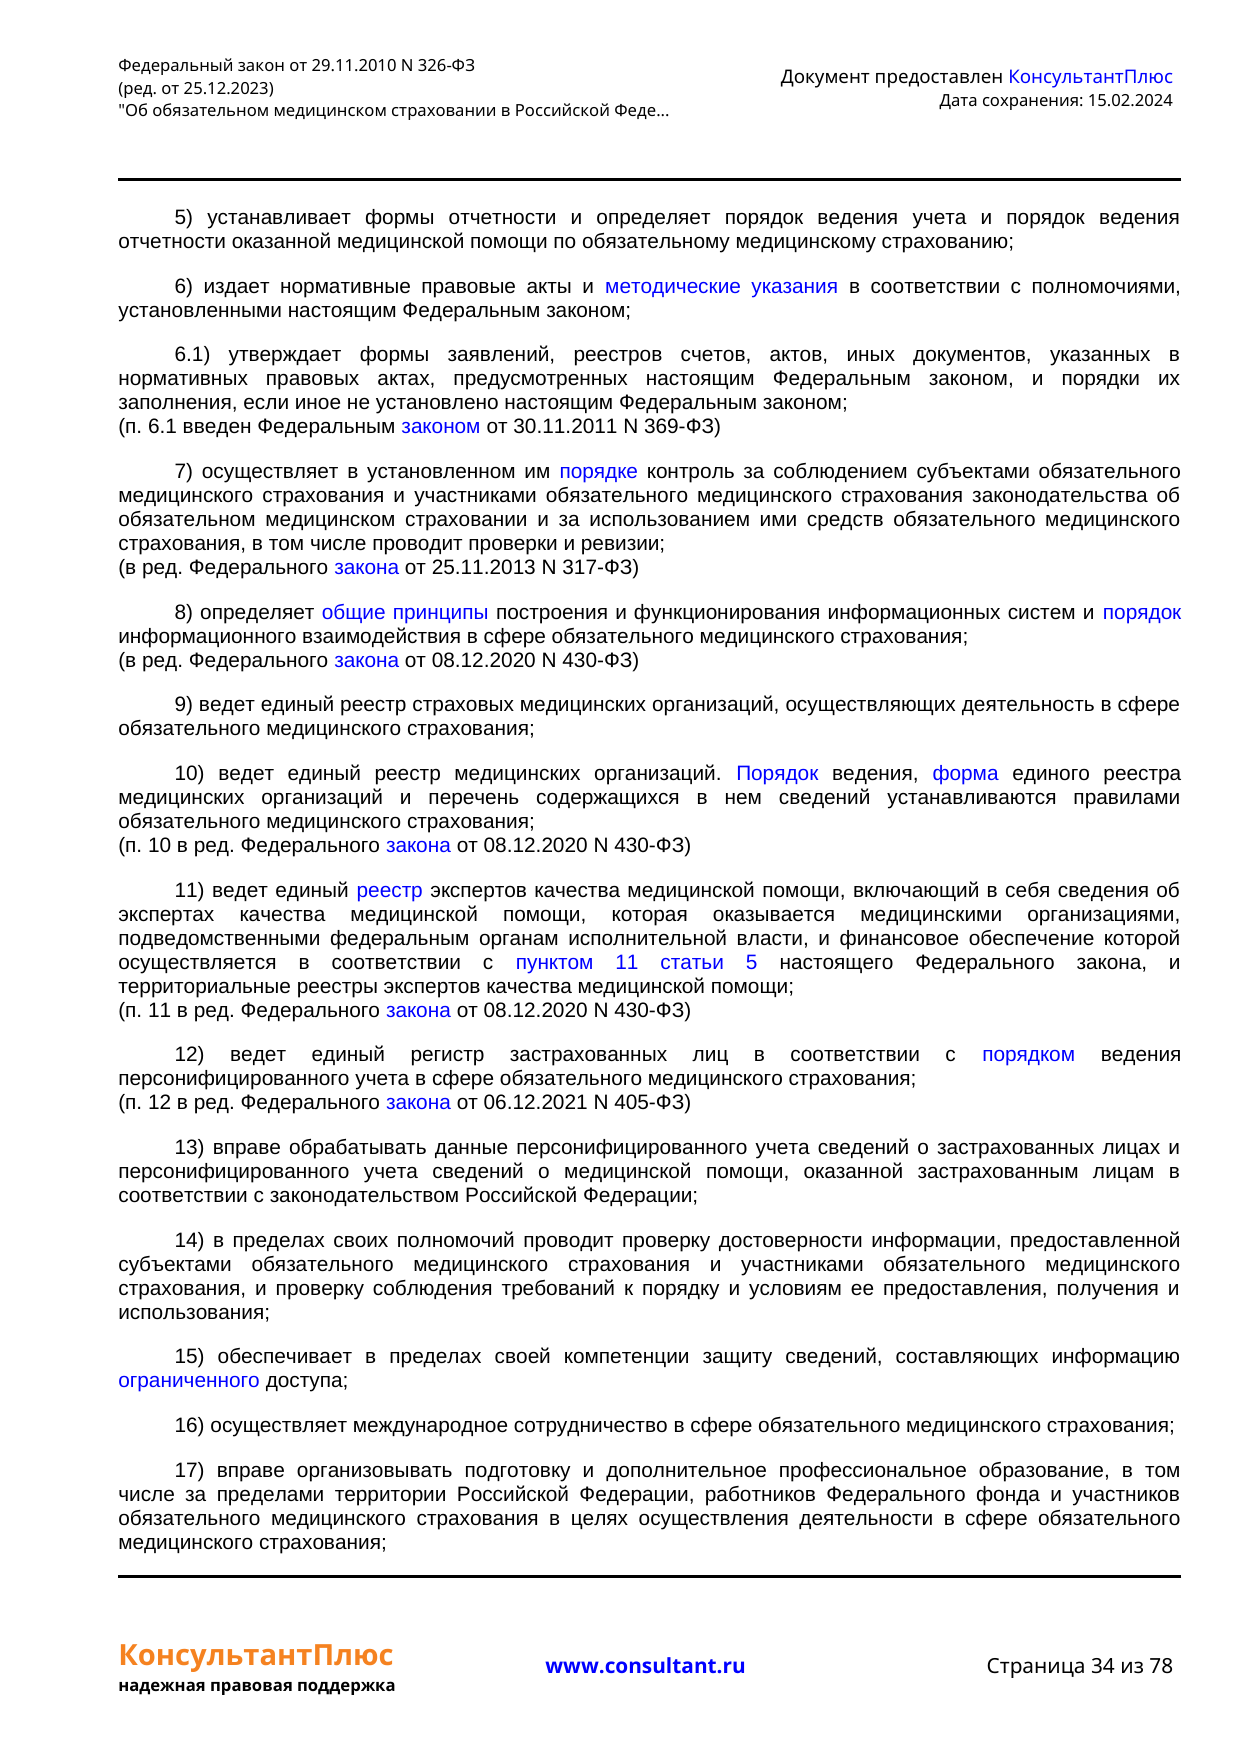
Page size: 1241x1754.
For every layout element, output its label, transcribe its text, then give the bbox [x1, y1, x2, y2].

text 10) ведет единый реестр медицинских организаций. Порядок ведения, форма единого реестра медицинских организаций и перечень содержащихся в нем сведений устанавливаются правилами обязательного медицинского страхования; [118, 761, 1181, 833]
text 14) в пределах своих полномочий проводит проверку достоверности информации, предоставленной субъектами обязательного медицинского страхования и участниками обязательного медицинского страхования, и проверку соблюдения требований к порядку и условиям ее предоставления, получения и использования; [118, 1228, 1181, 1323]
text (п. 6.1 введен Федеральным законом от 30.11.2011 N 369-ФЗ) [118, 414, 1181, 438]
text (в ред. Федерального закона от 25.11.2013 N 317-ФЗ) [118, 555, 1181, 579]
text (п. 12 в ред. Федерального закона от 06.12.2021 N 405-ФЗ) [118, 1090, 1181, 1114]
text 9) ведет единый реестр страховых медицинских организаций, осуществляющих деятельность в сфере обязательного медицинского страхования; [118, 692, 1181, 740]
text 7) осуществляет в установленном им порядке контроль за соблюдением субъектами обязательного медицинского страхования и участниками обязательного медицинского страхования законодательства об обязательном медицинском страховании и за использованием ими средств обязательного медицинского страхования, в том числе проводит проверки и ревизии; [118, 459, 1181, 555]
text 16) осуществляет международное сотрудничество в сфере обязательного медицинского страхования; [118, 1413, 1181, 1437]
text (в ред. Федерального закона от 08.12.2020 N 430-ФЗ) [118, 647, 1181, 671]
text 8) определяет общие принципы построения и функционирования информационных систем и порядок информационного взаимодействия в сфере обязательного медицинского страхования; [118, 599, 1181, 647]
text (п. 11 в ред. Федерального закона от 08.12.2020 N 430-ФЗ) [118, 997, 1181, 1021]
text 6) издает нормативные правовые акты и методические указания в соответствии с полномочиями, установленными настоящим Федеральным законом; [118, 273, 1181, 321]
text 12) ведет единый регистр застрахованных лиц в соответствии с порядком ведения персонифицированного учета в сфере обязательного медицинского страхования; [118, 1042, 1181, 1090]
text 15) обеспечивает в пределах своей компетенции защиту сведений, составляющих информацию ограниченного доступа; [118, 1344, 1181, 1392]
text 11) ведет единый реестр экспертов качества медицинской помощи, включающий в себя сведения об экспертах качества медицинской помощи, которая оказывается медицинскими организациями, подведомственными федеральным органам исполнительной власти, и финансовое обеспечение которой осуществляется в соответствии с пунктом 11 статьи 5 настоящего Федерального закона, и территориальные реестры экспертов качества медицинской помощи; [118, 878, 1181, 997]
text (п. 10 в ред. Федерального закона от 08.12.2020 N 430-ФЗ) [118, 833, 1181, 857]
text 17) вправе организовывать подготовку и дополнительное профессиональное образование, в том числе за пределами территории Российской Федерации, работников Федерального фонда и участников обязательного медицинского страхования в целях осуществления деятельности в сфере обязательного медицинского страхования; [118, 1458, 1181, 1554]
text 5) устанавливает формы отчетности и определяет порядок ведения учета и порядок ведения отчетности оказанной медицинской помощи по обязательному медицинскому страхованию; [118, 205, 1181, 253]
text 13) вправе обрабатывать данные персонифицированного учета сведений о застрахованных лицах и персонифицированного учета сведений о медицинской помощи, оказанной застрахованным лицам в соответствии с законодательством Российской Федерации; [118, 1135, 1181, 1207]
text 6.1) утверждает формы заявлений, реестров счетов, актов, иных документов, указанных в нормативных правовых актах, предусмотренных настоящим Федеральным законом, и порядки их заполнения, если иное не установлено настоящим Федеральным законом; [118, 342, 1181, 414]
